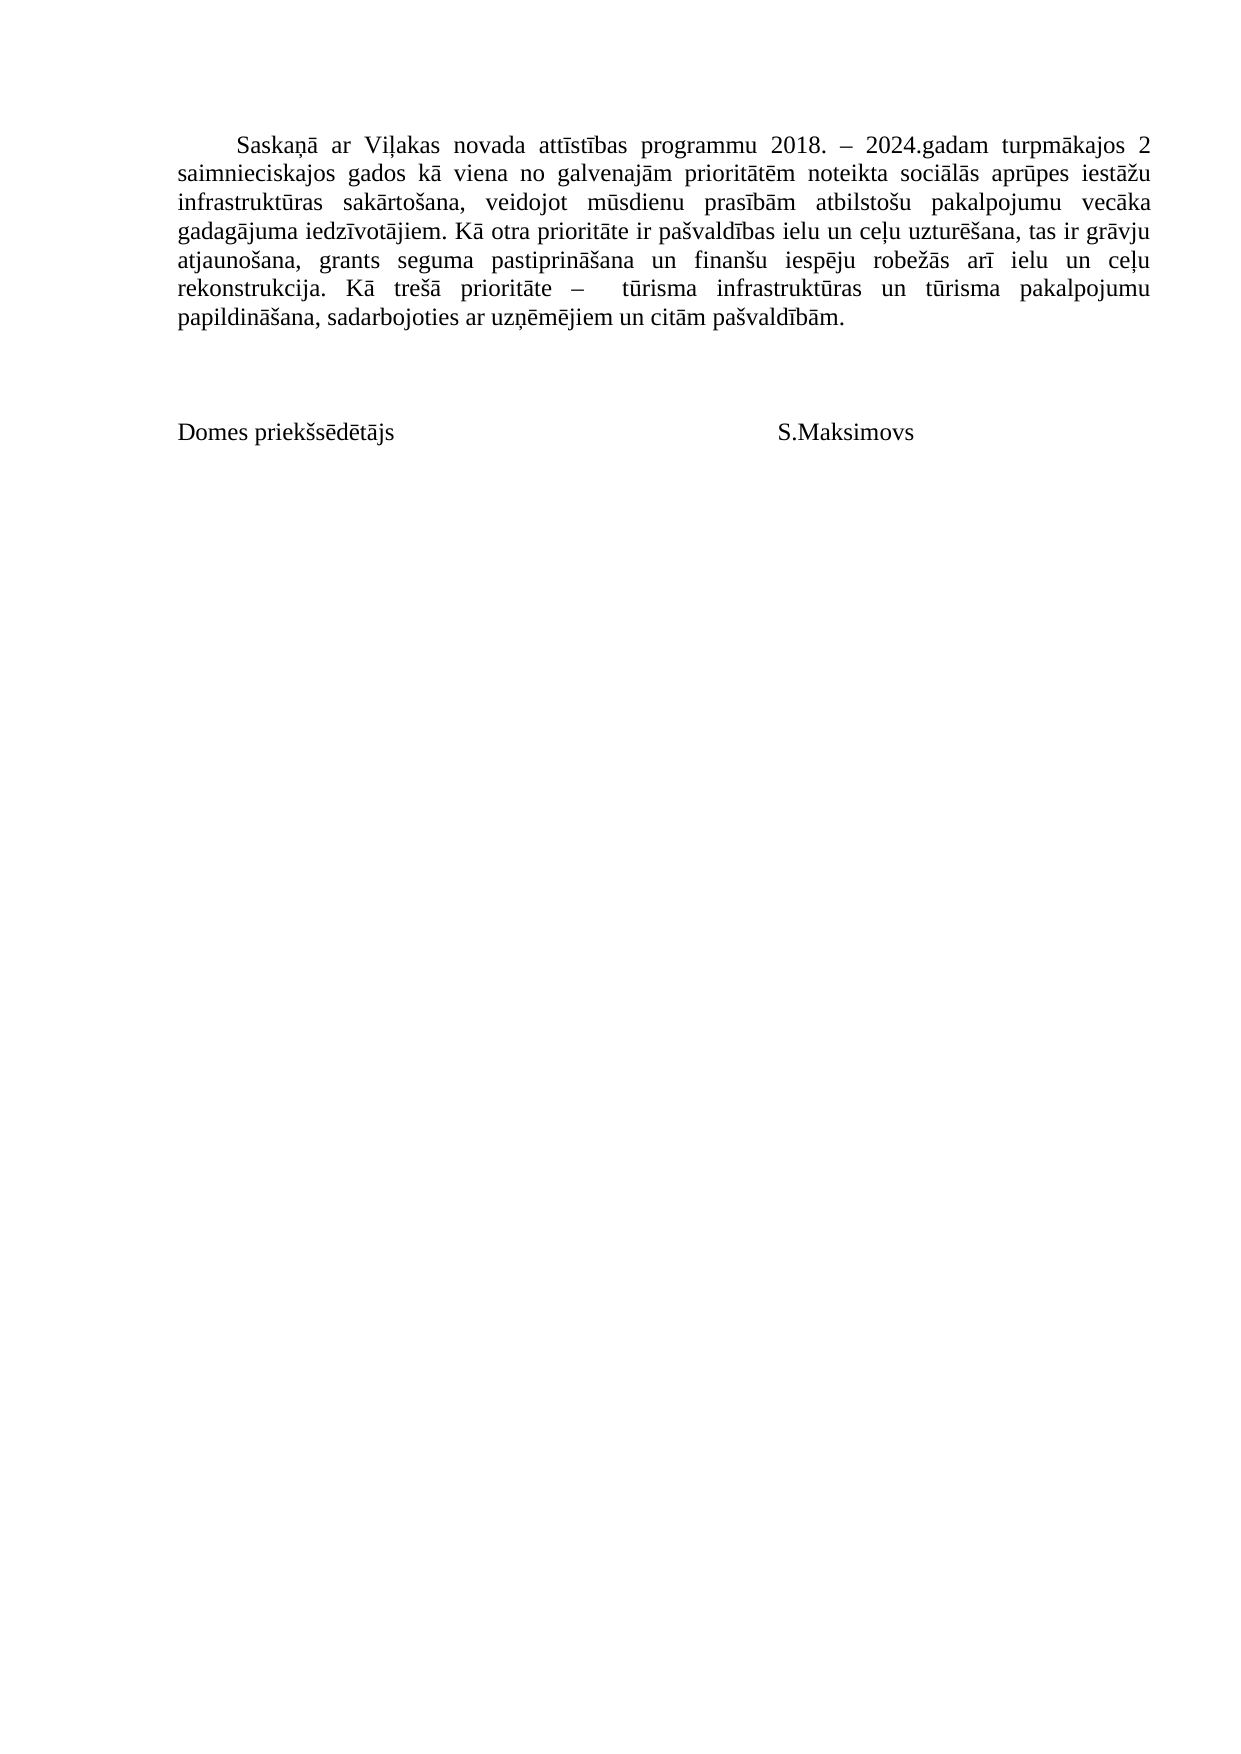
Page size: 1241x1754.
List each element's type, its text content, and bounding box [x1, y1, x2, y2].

text Saskaņā ar Viļakas novada attīstības programmu 2018. – 2024.gadam turpmākajos 2 saimnieciskajos gados kā viena no galvenajām prioritātēm noteikta sociālās aprūpes iestāžu infrastruktūras sakārtošana, veidojot mūsdienu prasībām atbilstošu pakalpojumu vecāka gadagājuma iedzīvotājiem. Kā otra prioritāte ir pašvaldības ielu un ceļu uzturēšana, tas ir grāvju atjaunošana, grants seguma pastiprināšana un finanšu iespēju robežās arī ielu un ceļu rekonstrukcija. Kā trešā prioritāte – tūrisma infrastruktūras un tūrisma pakalpojumu papildināšana, sadarbojoties ar uzņēmējiem un citām pašvaldībām. [177, 130, 1152, 331]
text Domes priekšsēdētājs S.Maksimovs [177, 417, 1152, 445]
